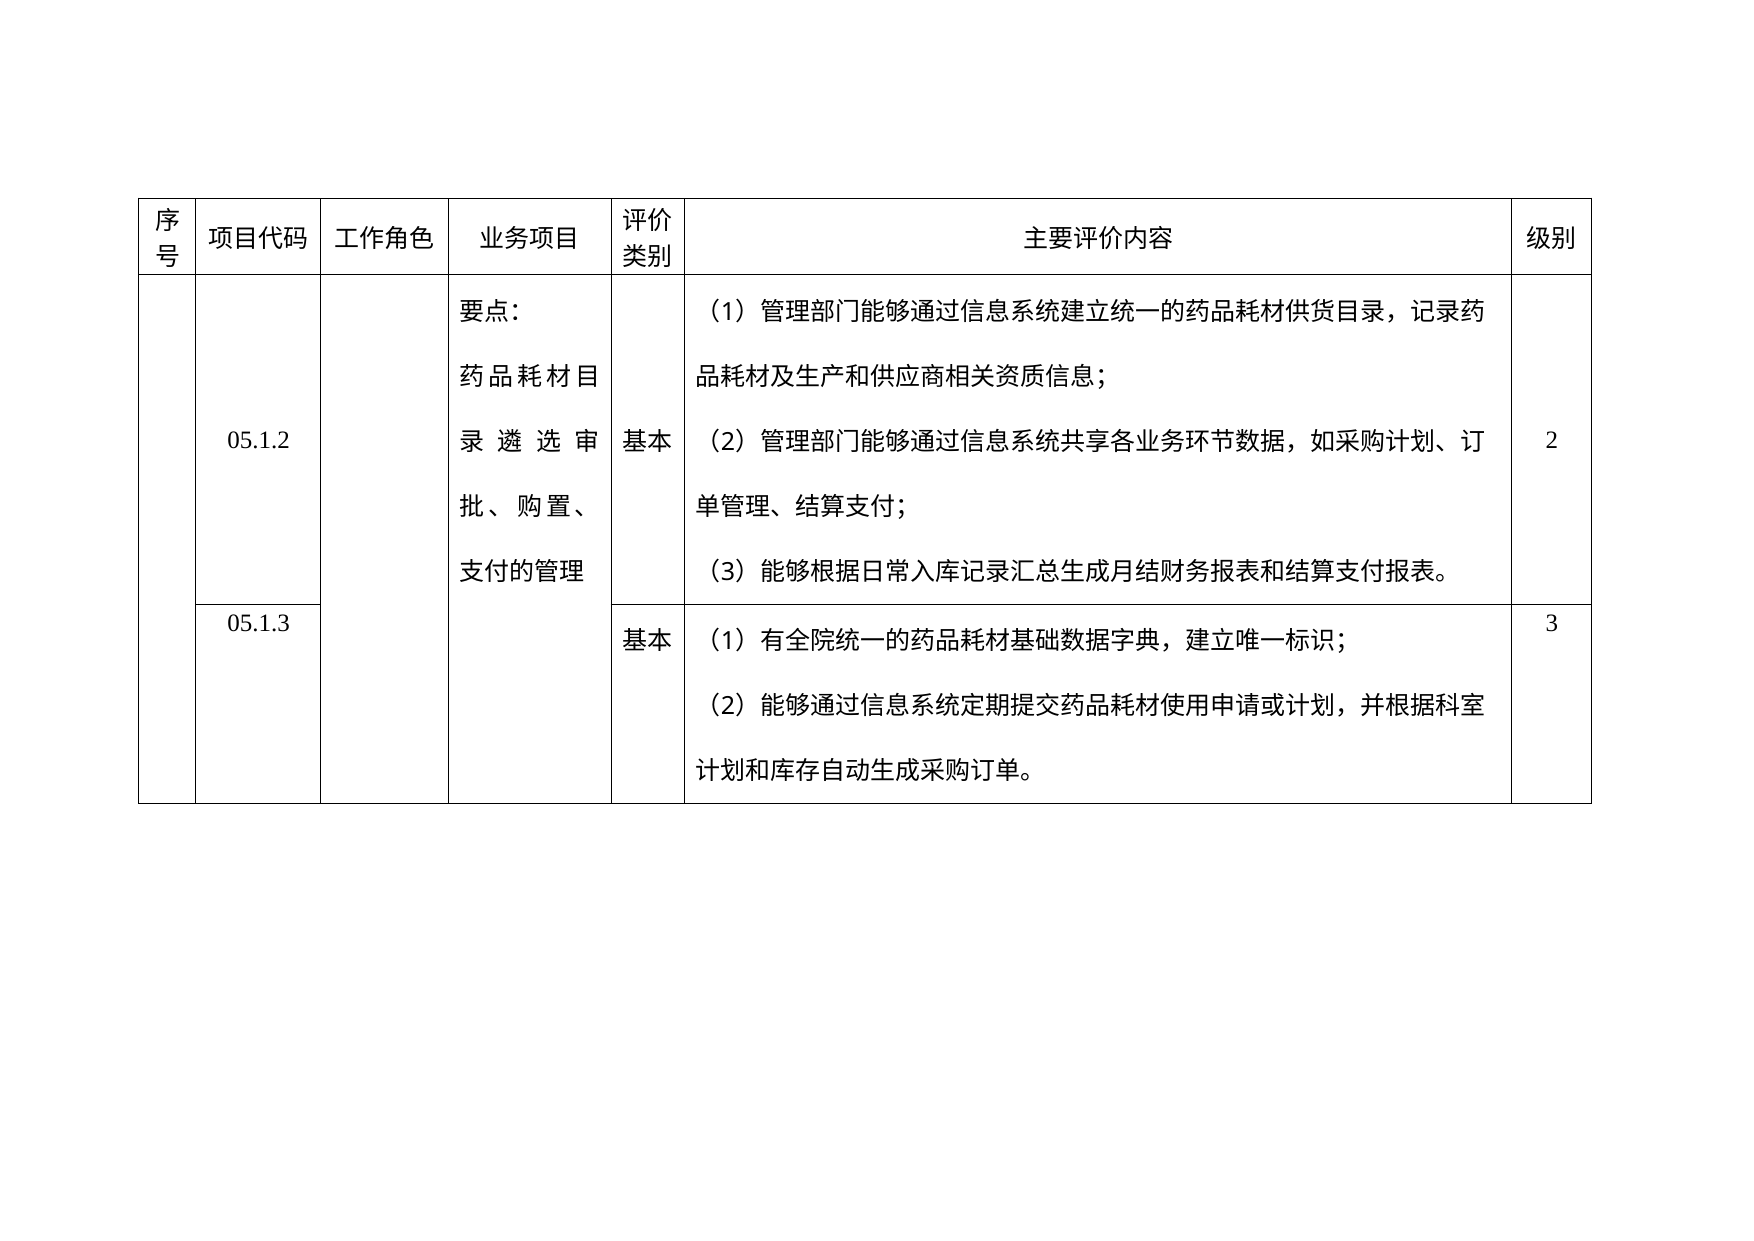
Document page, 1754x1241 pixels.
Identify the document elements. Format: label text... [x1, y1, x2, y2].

table_cell 基本 [612, 605, 684, 803]
table_cell 05.1.3 [196, 605, 320, 803]
table_header 级别 [1512, 199, 1591, 274]
table_header 评价类别 [612, 199, 684, 274]
table_cell （1）有全院统一的药品耗材基础数据字典，建立唯一标识； （2）能够通过信息系统定期提交药品耗材使用申请或计划，并根据科室计划和库存自动生成采购订单。 [685, 605, 1511, 803]
table_header 业务项目 [449, 199, 611, 274]
table_header 主要评价内容 [685, 199, 1511, 274]
table_cell 基本 [612, 275, 684, 603]
table_cell 2 [1512, 275, 1591, 603]
table_header 序号 [139, 199, 195, 274]
table_cell 05.1.2 [196, 275, 320, 603]
table_cell （1）管理部门能够通过信息系统建立统一的药品耗材供货目录，记录药品耗材及生产和供应商相关资质信息； （2）管理部门能够通过信息系统共享各业务环节数据，如采购计划、订单管理、结算支付； （3）能够根据日常入库记录汇总生成月结财务报表和结算支付报表。 [685, 275, 1511, 603]
table_header 项目代码 [196, 199, 320, 274]
table_header 工作角色 [321, 199, 448, 274]
table_cell 3 [1512, 605, 1591, 803]
